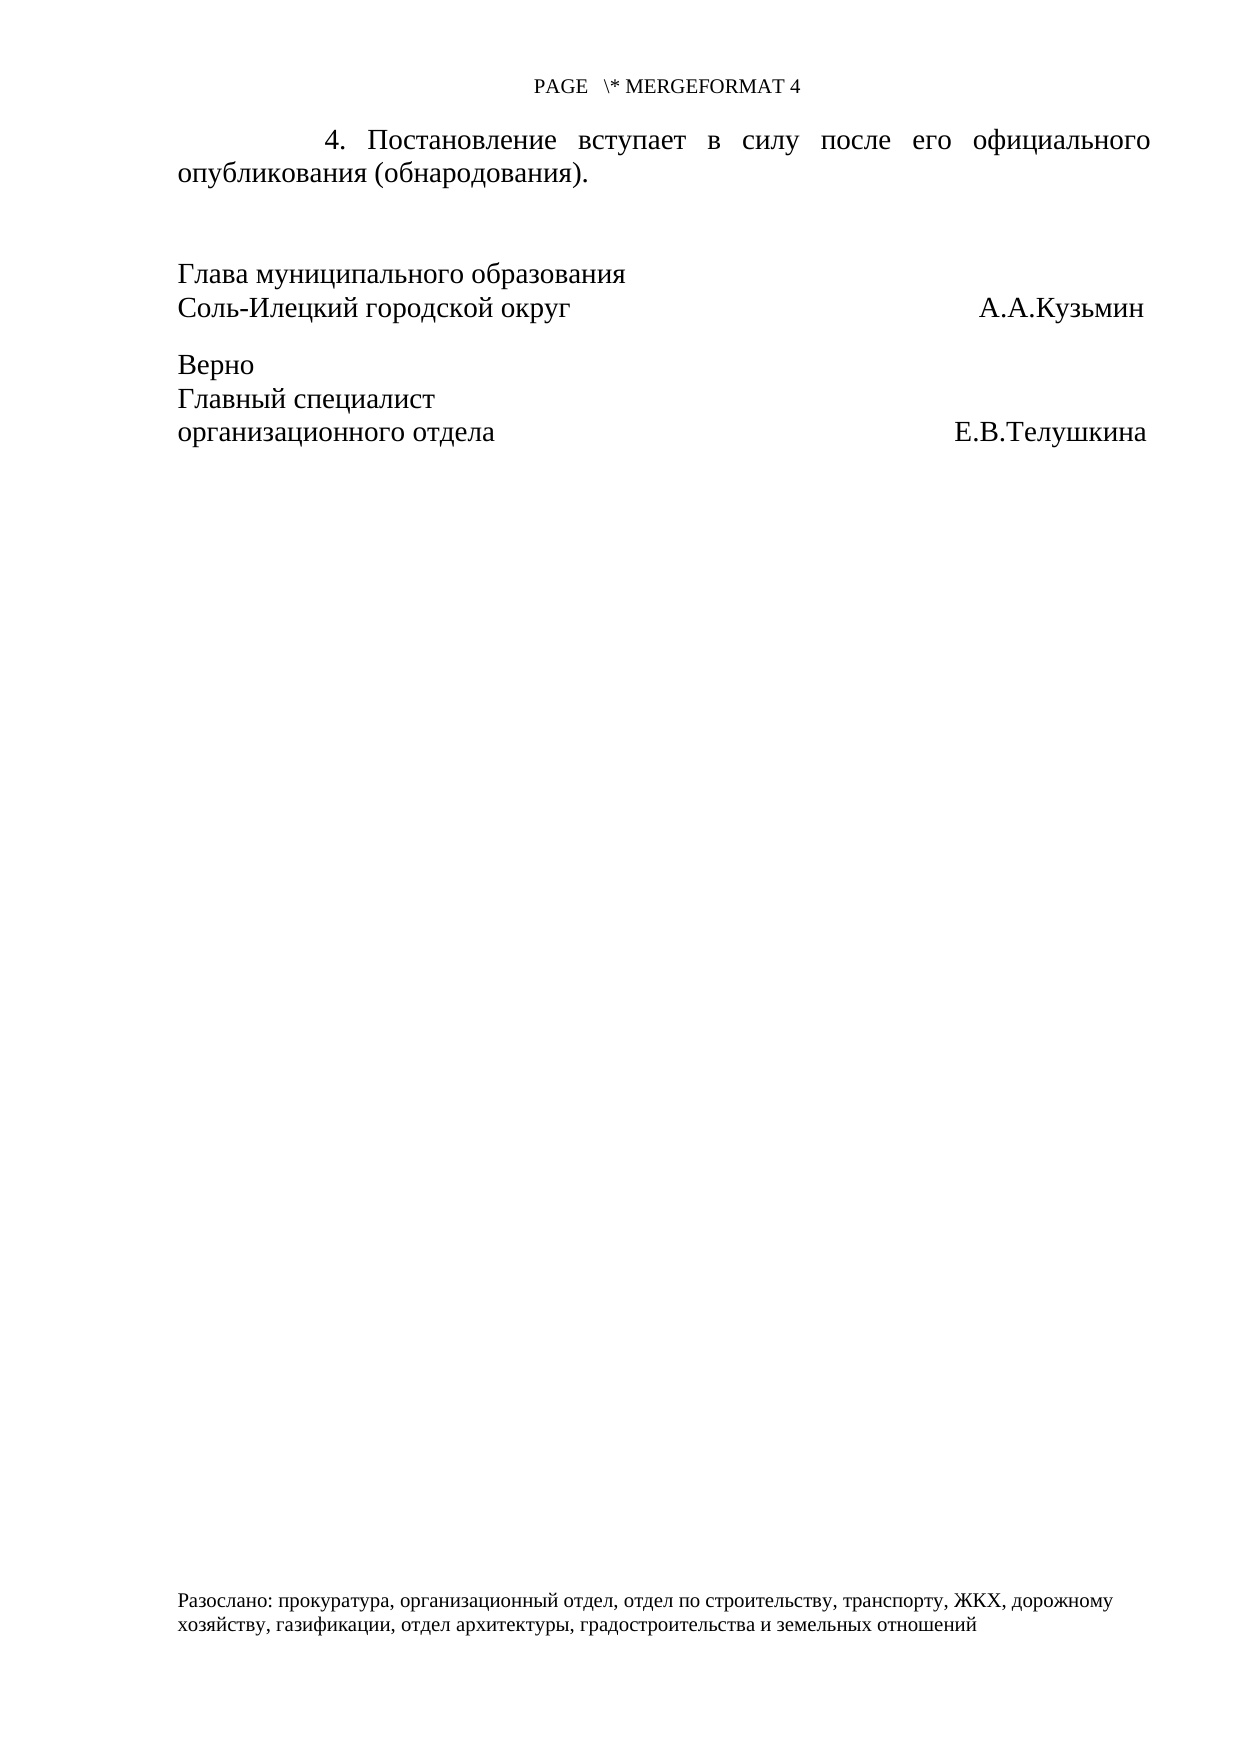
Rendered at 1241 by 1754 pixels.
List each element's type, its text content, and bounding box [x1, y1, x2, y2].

text Глава муниципального образования [177, 256, 1240, 290]
text Разослано: прокуратура, организационный отдел, отдел по строительству, транспорту, ЖКХ, дорожному хозяйству, газификации, отдел архитектуры, градостроительства и земельных отношений [177, 1588, 1152, 1636]
text Соль-Илецкий городской округ А.А.Кузьмин [177, 290, 1240, 323]
text организационного отдела Е.В.Телушкина [177, 414, 1152, 448]
text 4. Постановление вступает в силу после его официального опубликования (обнародования). [177, 122, 1152, 189]
text Верно [177, 347, 1152, 381]
text Главный специалист [177, 381, 1152, 414]
